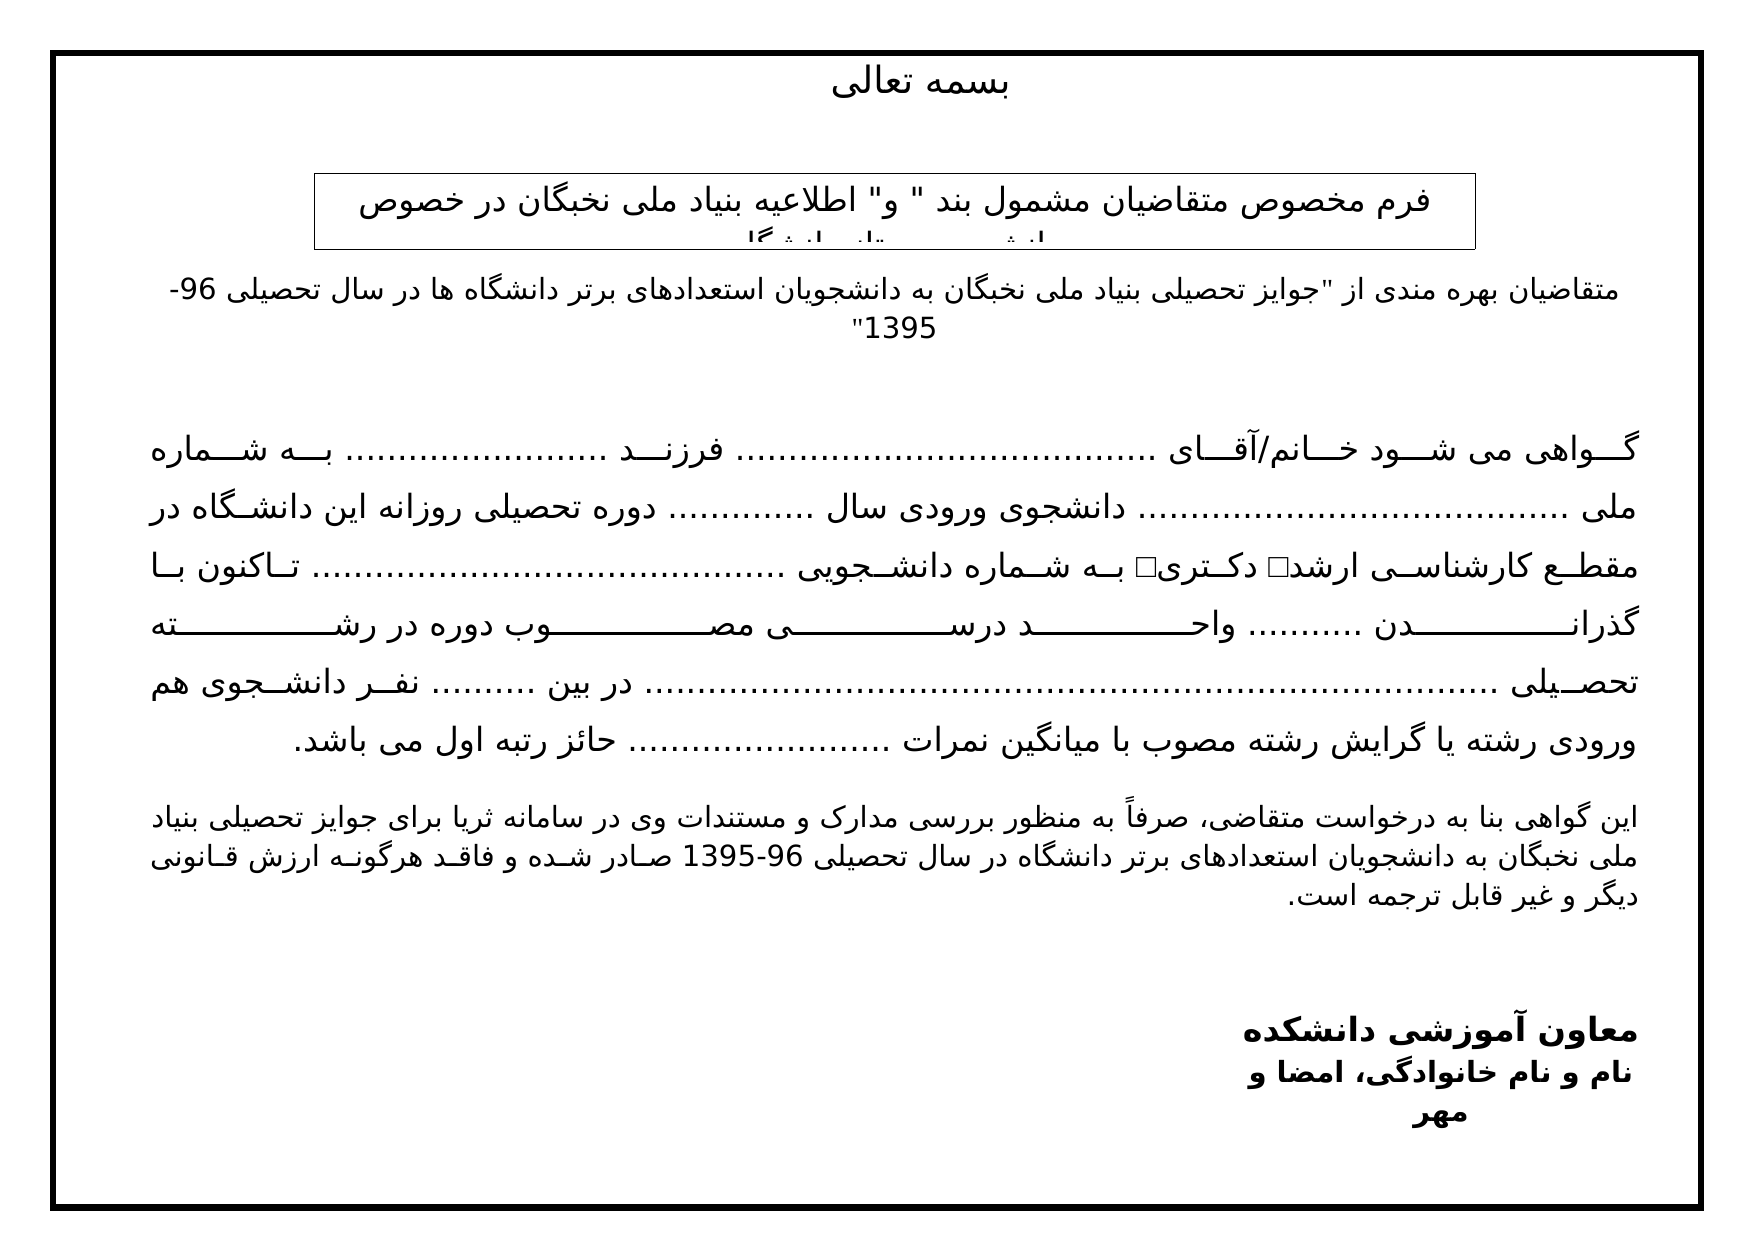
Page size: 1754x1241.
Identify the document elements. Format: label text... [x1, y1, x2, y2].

text گواهی می شود خانم/آقای ........................................ فرزند ......................... به شماره ملی ......................................... دانشجوی ورودی سال .............. دوره تحصیلی روزانه این دانشگاه در مقطع کارشناسی ارشد□ دکتری□ به شماره دانشجویی ............................................. تاکنون با گذراندن ........... واحد درسی مصوب دوره در رشته تحصیلی ................................................................................. در بین .......... نفر دانشجوی هم ورودی رشته یا گرایش رشته مصوب با میانگین نمرات ......................... حائز رتبه اول می باشد. [150, 371, 1639, 760]
text بسمه تعالی [150, 59, 1691, 103]
text متقاضیان بهره مندی از "جوایز تحصیلی بنیاد ملی نخبگان به دانشجویان استعدادهای برتر دانشگاه ها در سال تحصیلی 96-1395" [150, 238, 1639, 345]
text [150, 1067, 1639, 1181]
text این گواهی بنا به درخواست متقاضی، صرفاً به منظور بررسی مدارک و مستندات وی در سامانه ثریا برای جوایز تحصیلی بنیاد ملی نخبگان به دانشجویان استعدادهای برتر دانشگاه در سال تحصیلی 96-1395 صادر شده و فاقد هرگونه ارزش قانونی دیگر و غیر قابل ترجمه است. [150, 800, 1639, 912]
